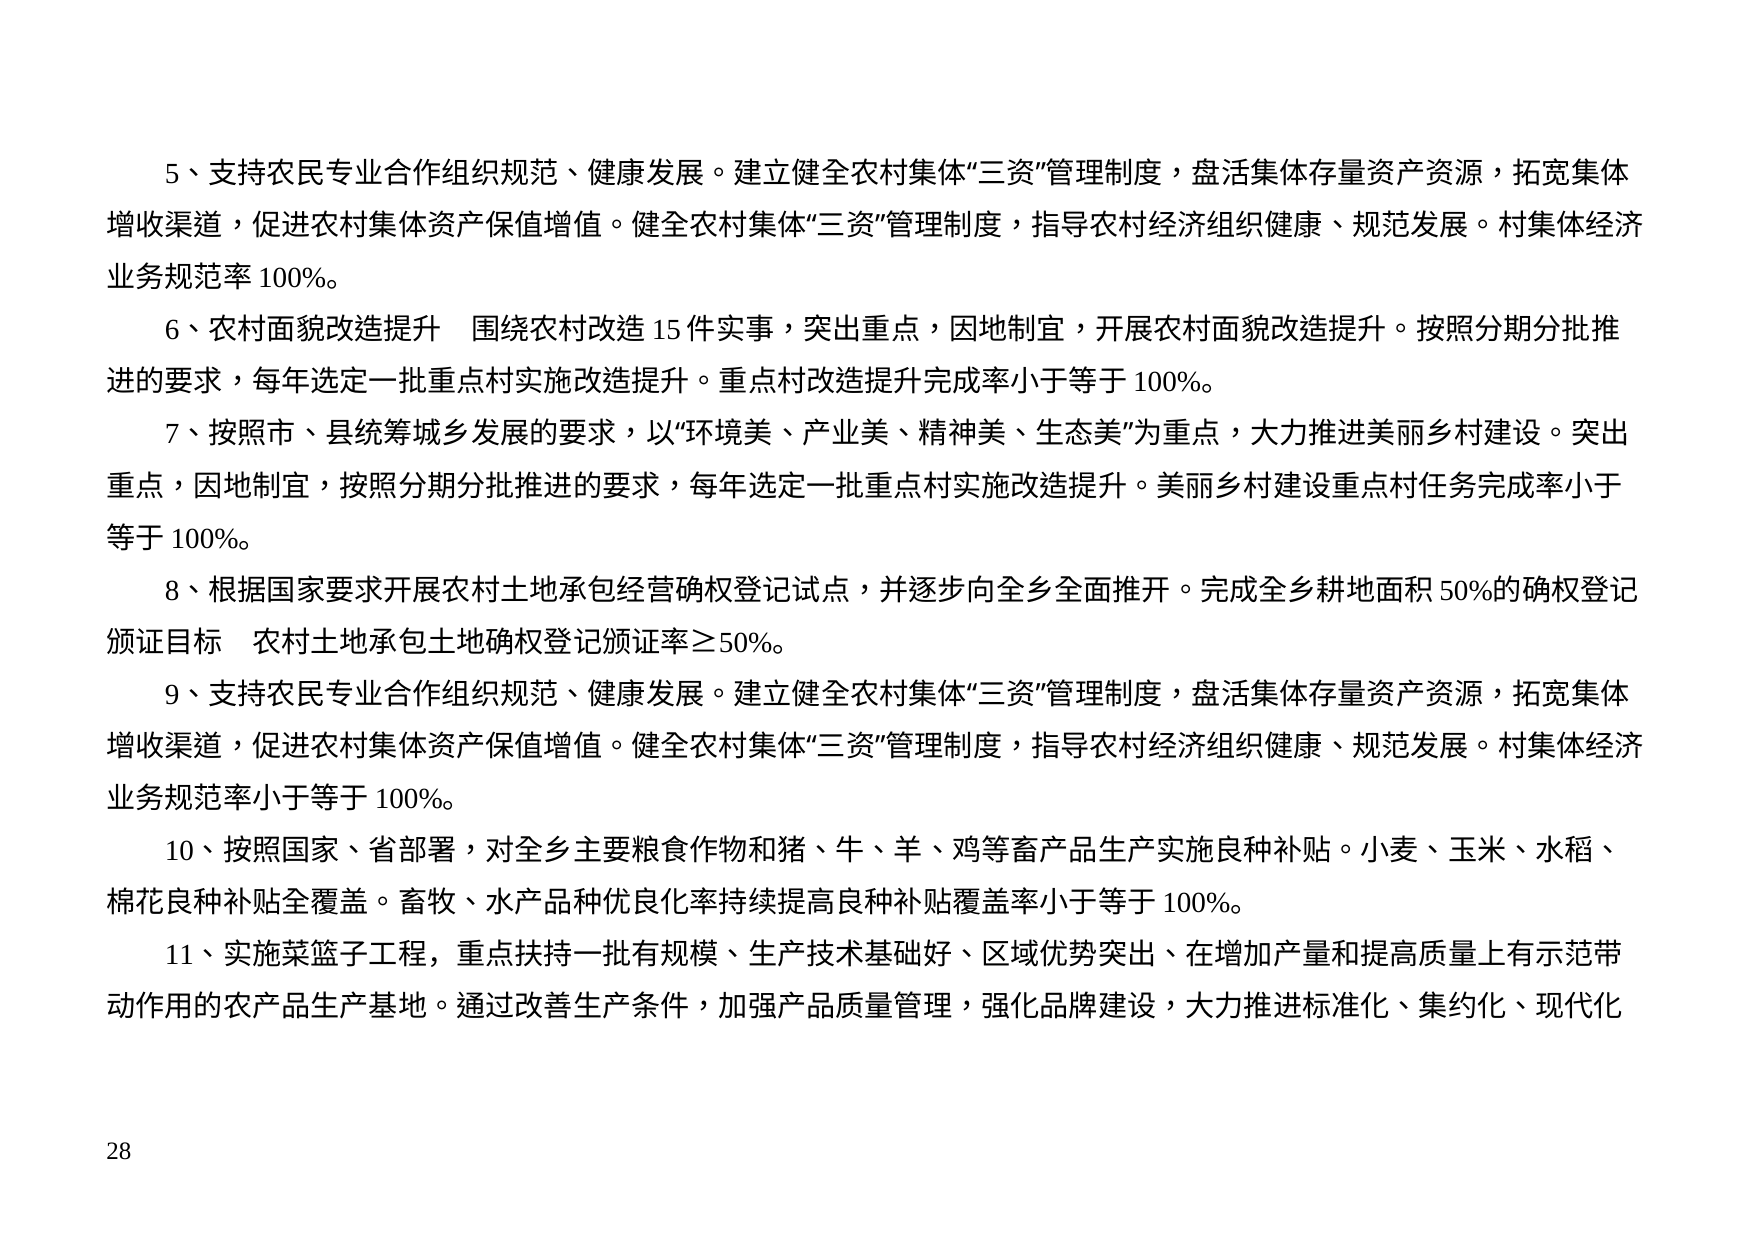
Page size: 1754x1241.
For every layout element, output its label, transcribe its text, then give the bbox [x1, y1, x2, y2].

text 7、按照市、县统筹城乡发展的要求，以“环境美、产业美、精神美、生态美”为重点，大力推进美丽乡村建设。突出重点，因地制宜，按照分期分批推进的要求，每年选定一批重点村实施改造提升。美丽乡村建设重点村任务完成率小于等于100%。 [106, 402, 1648, 558]
text 8、根据国家要求开展农村土地承包经营确权登记试点，并逐步向全乡全面推开。完成全乡耕地面积50%的确权登记颁证目标 农村土地承包土地确权登记颁证率≥50%。 [106, 558, 1648, 663]
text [106, 923, 1648, 1027]
text 5、支持农民专业合作组织规范、健康发展。建立健全农村集体“三资”管理制度，盘活集体存量资产资源，拓宽集体增收渠道，促进农村集体资产保值增值。健全农村集体“三资”管理制度，指导农村经济组织健康、规范发展。村集体经济业务规范率100%。 [106, 142, 1648, 298]
text 6、农村面貌改造提升 围绕农村改造15件实事，突出重点，因地制宜，开展农村面貌改造提升。按照分期分批推进的要求，每年选定一批重点村实施改造提升。重点村改造提升完成率小于等于100%。 [106, 298, 1648, 402]
text 10、按照国家、省部署，对全乡主要粮食作物和猪、牛、羊、鸡等畜产品生产实施良种补贴。小麦、玉米、水稻、棉花良种补贴全覆盖。畜牧、水产品种优良化率持续提高良种补贴覆盖率小于等于100%。 [106, 819, 1648, 923]
text 9、支持农民专业合作组织规范、健康发展。建立健全农村集体“三资”管理制度，盘活集体存量资产资源，拓宽集体增收渠道，促进农村集体资产保值增值。健全农村集体“三资”管理制度，指导农村经济组织健康、规范发展。村集体经济业务规范率小于等于100%。 [106, 663, 1648, 819]
